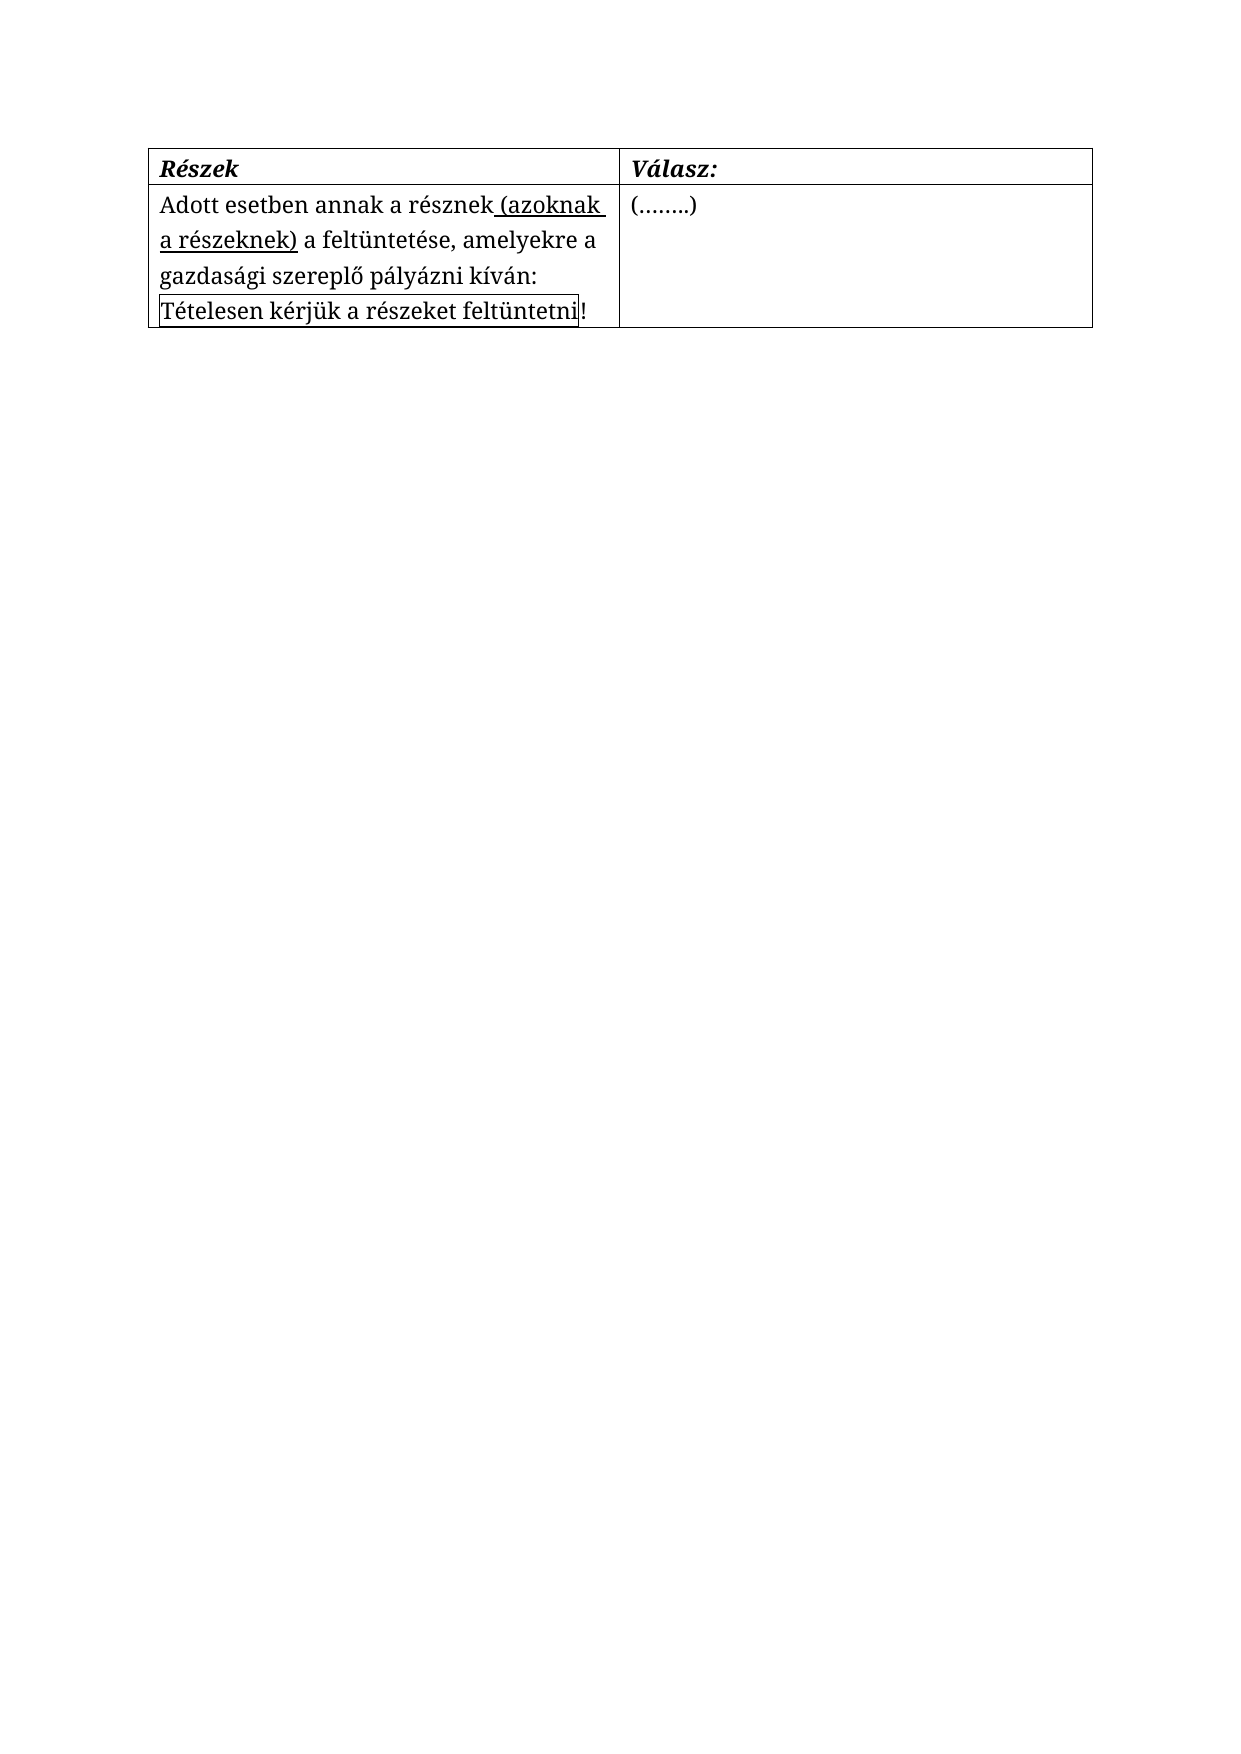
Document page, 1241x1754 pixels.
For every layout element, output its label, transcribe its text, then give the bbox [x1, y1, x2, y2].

table_cell Részek [149, 149, 619, 184]
table_cell Válasz: [620, 149, 1092, 184]
table_cell (……..) [620, 185, 1092, 327]
table_cell Adott esetben annak a résznek (azoknak a részeknek) a feltüntetése, amelyekre a gazdasági szereplő pályázni kíván: Tételesen kérjük a részeket feltüntetni! [149, 185, 619, 327]
